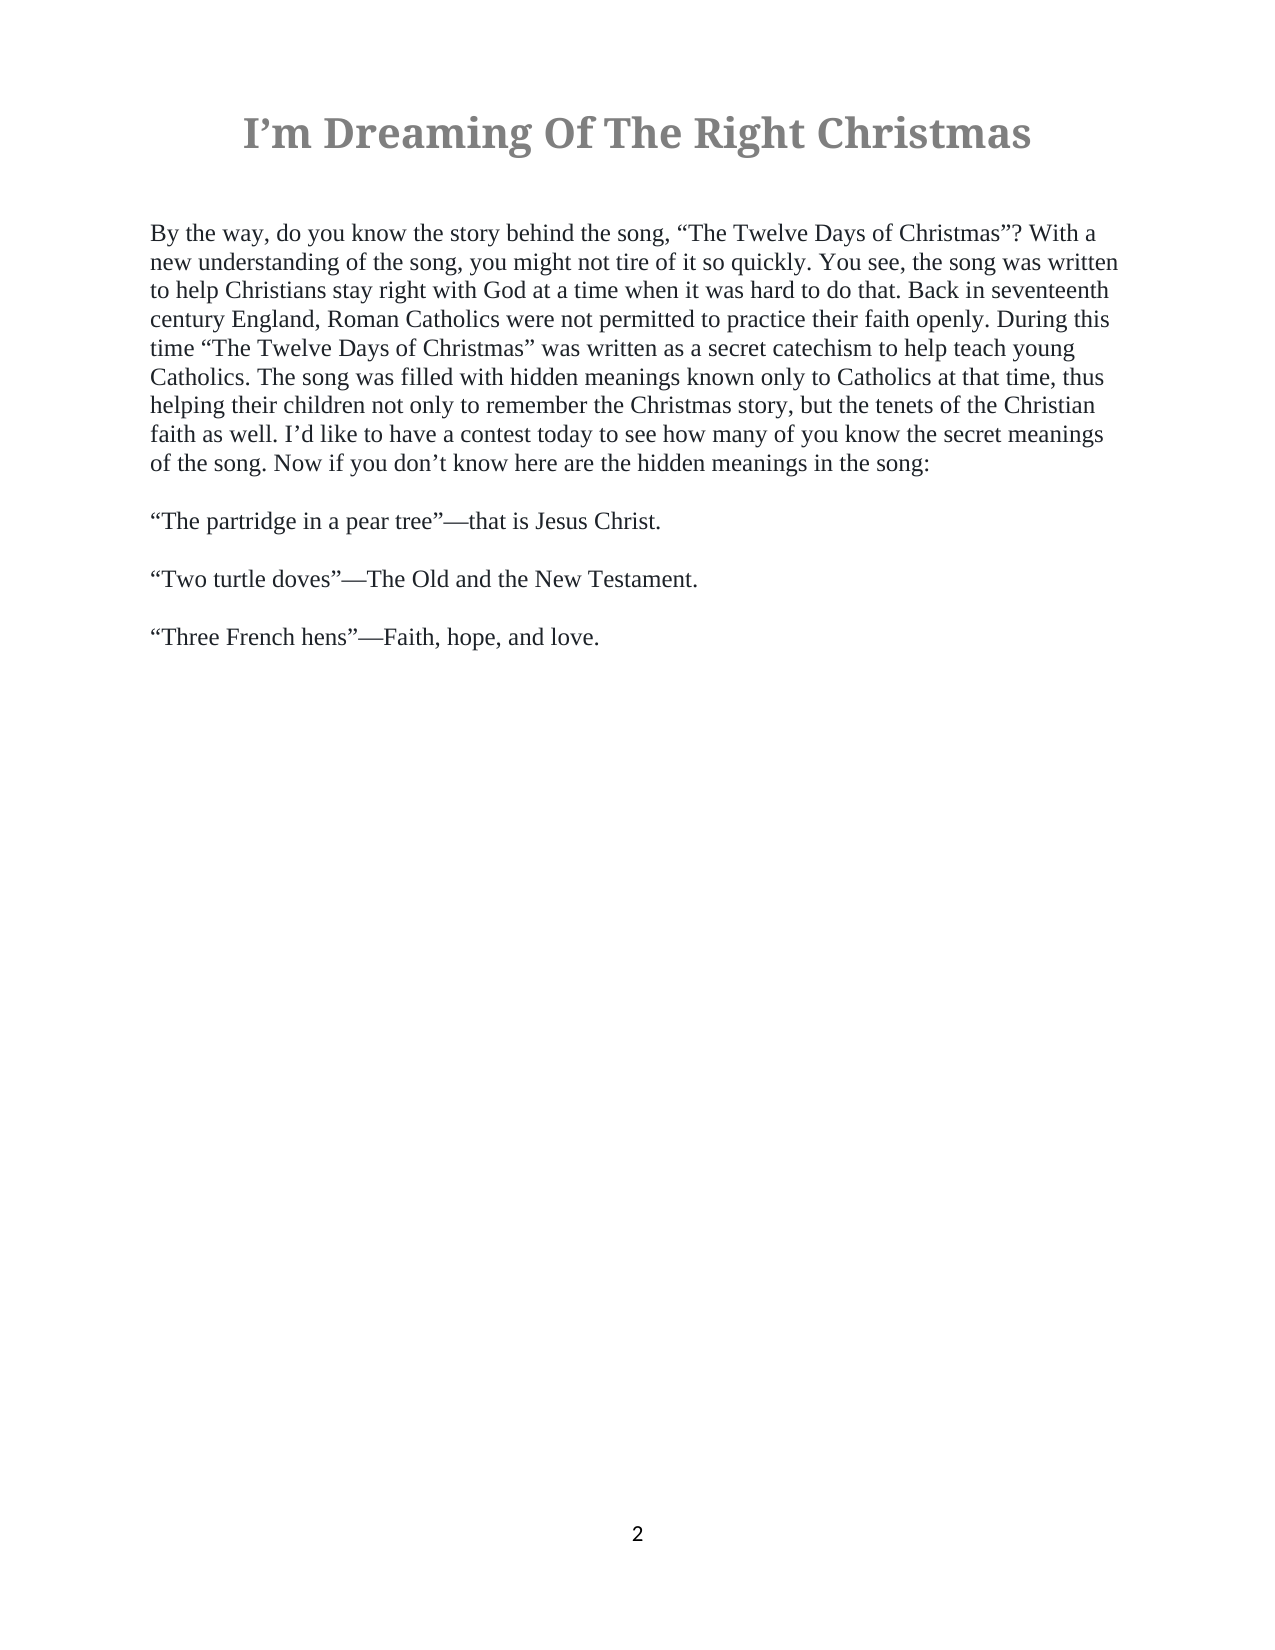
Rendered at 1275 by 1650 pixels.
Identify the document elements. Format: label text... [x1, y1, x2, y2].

text “The partridge in a pear tree”—that is Jesus Christ. [150, 506, 1125, 535]
text “Three French hens”—Faith, hope, and love. [150, 622, 1125, 651]
text “Two turtle doves”—The Old and the New Testament. [150, 564, 1125, 593]
text By the way, do you know the story behind the song, “The Twelve Days of Christmas”? With a new understanding of the song, you might not tire of it so quickly. You see, the song was written to help Christians stay right with God at a time when it was hard to do that. Back in seventeenth century England, Roman Catholics were not permitted to practice their faith openly. During this time “The Twelve Days of Christmas” was written as a secret catechism to help teach young Catholics. The song was filled with hidden meanings known only to Catholics at that time, thus helping their children not only to remember the Christmas story, but the tenets of the Christian faith as well. I’d like to have a contest today to see how many of you know the secret meanings of the song. Now if you don’t know here are the hidden meanings in the song: [150, 218, 1125, 477]
